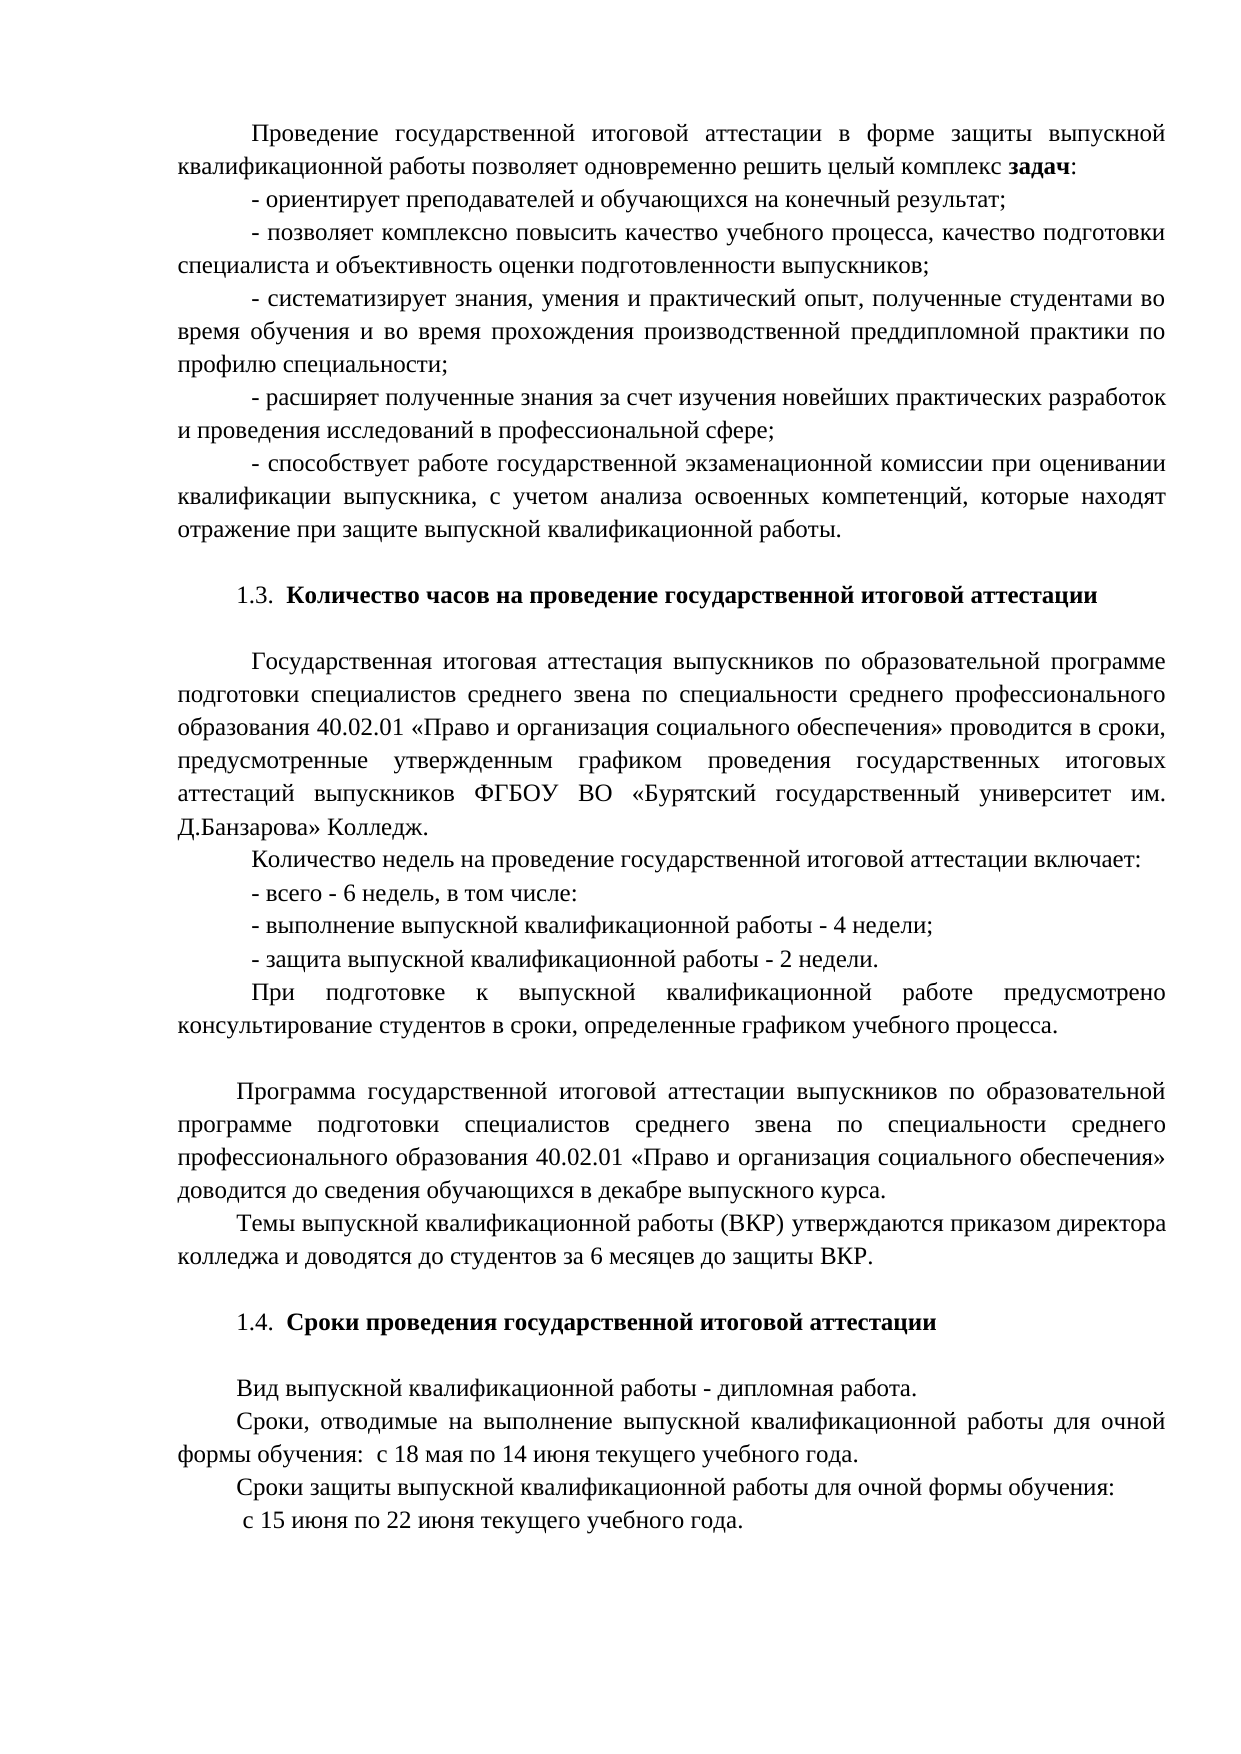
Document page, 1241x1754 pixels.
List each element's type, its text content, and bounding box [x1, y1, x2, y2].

text - способствует работе государственной экзаменационной комиссии при оценивании квалификации выпускника, с учетом анализа освоенных компетенций, которые находят отражение при защите выпускной квалификационной работы. [177, 448, 1167, 543]
text с 15 июня по 22 июня текущего учебного года. [177, 1505, 1167, 1534]
text - расширяет полученные знания за счет изучения новейших практических разработок и проведения исследований в профессиональной сфере; [177, 382, 1167, 444]
text 1.3. Количество часов на проведение государственной итоговой аттестации [177, 580, 1167, 609]
text - защита выпускной квалификационной работы - 2 недели. [177, 944, 1167, 972]
text - позволяет комплексно повысить качество учебного процесса, качество подготовки специалиста и объективность оценки подготовленности выпускников; [177, 217, 1167, 279]
text Сроки защиты выпускной квалификационной работы для очной формы обучения: [177, 1472, 1167, 1501]
text - систематизирует знания, умения и практический опыт, полученные студентами во время обучения и во время прохождения производственной преддипломной практики по профилю специальности; [177, 283, 1167, 378]
text При подготовке к выпускной квалификационной работе предусмотрено консультирование студентов в сроки, определенные графиком учебного процесса. [177, 977, 1167, 1038]
text Количество недель на проведение государственной итоговой аттестации включает: [177, 844, 1167, 873]
text Сроки, отводимые на выполнение выпускной квалификационной работы для очной формы обучения: с 18 мая по 14 июня текущего учебного года. [177, 1406, 1167, 1468]
text - выполнение выпускной квалификационной работы - 4 недели; [177, 911, 1167, 939]
text Темы выпускной квалификационной работы (ВКР) утверждаются приказом директора колледжа и доводятся до студентов за 6 месяцев до защиты ВКР. [177, 1208, 1167, 1269]
text Проведение государственной итоговой аттестации в форме защиты выпускной квалификационной работы позволяет одновременно решить целый комплекс задач: [177, 118, 1167, 180]
text - всего - 6 недель, в том числе: [177, 878, 1167, 906]
text Государственная итоговая аттестация выпускников по образовательной программе подготовки специалистов среднего звена по специальности среднего профессионального образования 40.02.01 «Право и организация социального обеспечения» проводится в сроки, предусмотренные утвержденным графиком проведения государственных итоговых аттестаций выпускников ФГБОУ ВО «Бурятский государственный университет им. Д.Банзарова» Колледж. [177, 646, 1167, 840]
text - ориентирует преподавателей и обучающихся на конечный результат; [177, 184, 1167, 213]
text 1.4. Сроки проведения государственной итоговой аттестации [177, 1307, 1167, 1336]
text Вид выпускной квалификационной работы - дипломная работа. [177, 1373, 1167, 1402]
text Программа государственной итоговой аттестации выпускников по образовательной программе подготовки специалистов среднего звена по специальности среднего профессионального образования 40.02.01 «Право и организация социального обеспечения» доводится до сведения обучающихся в декабре выпускного курса. [177, 1076, 1167, 1203]
